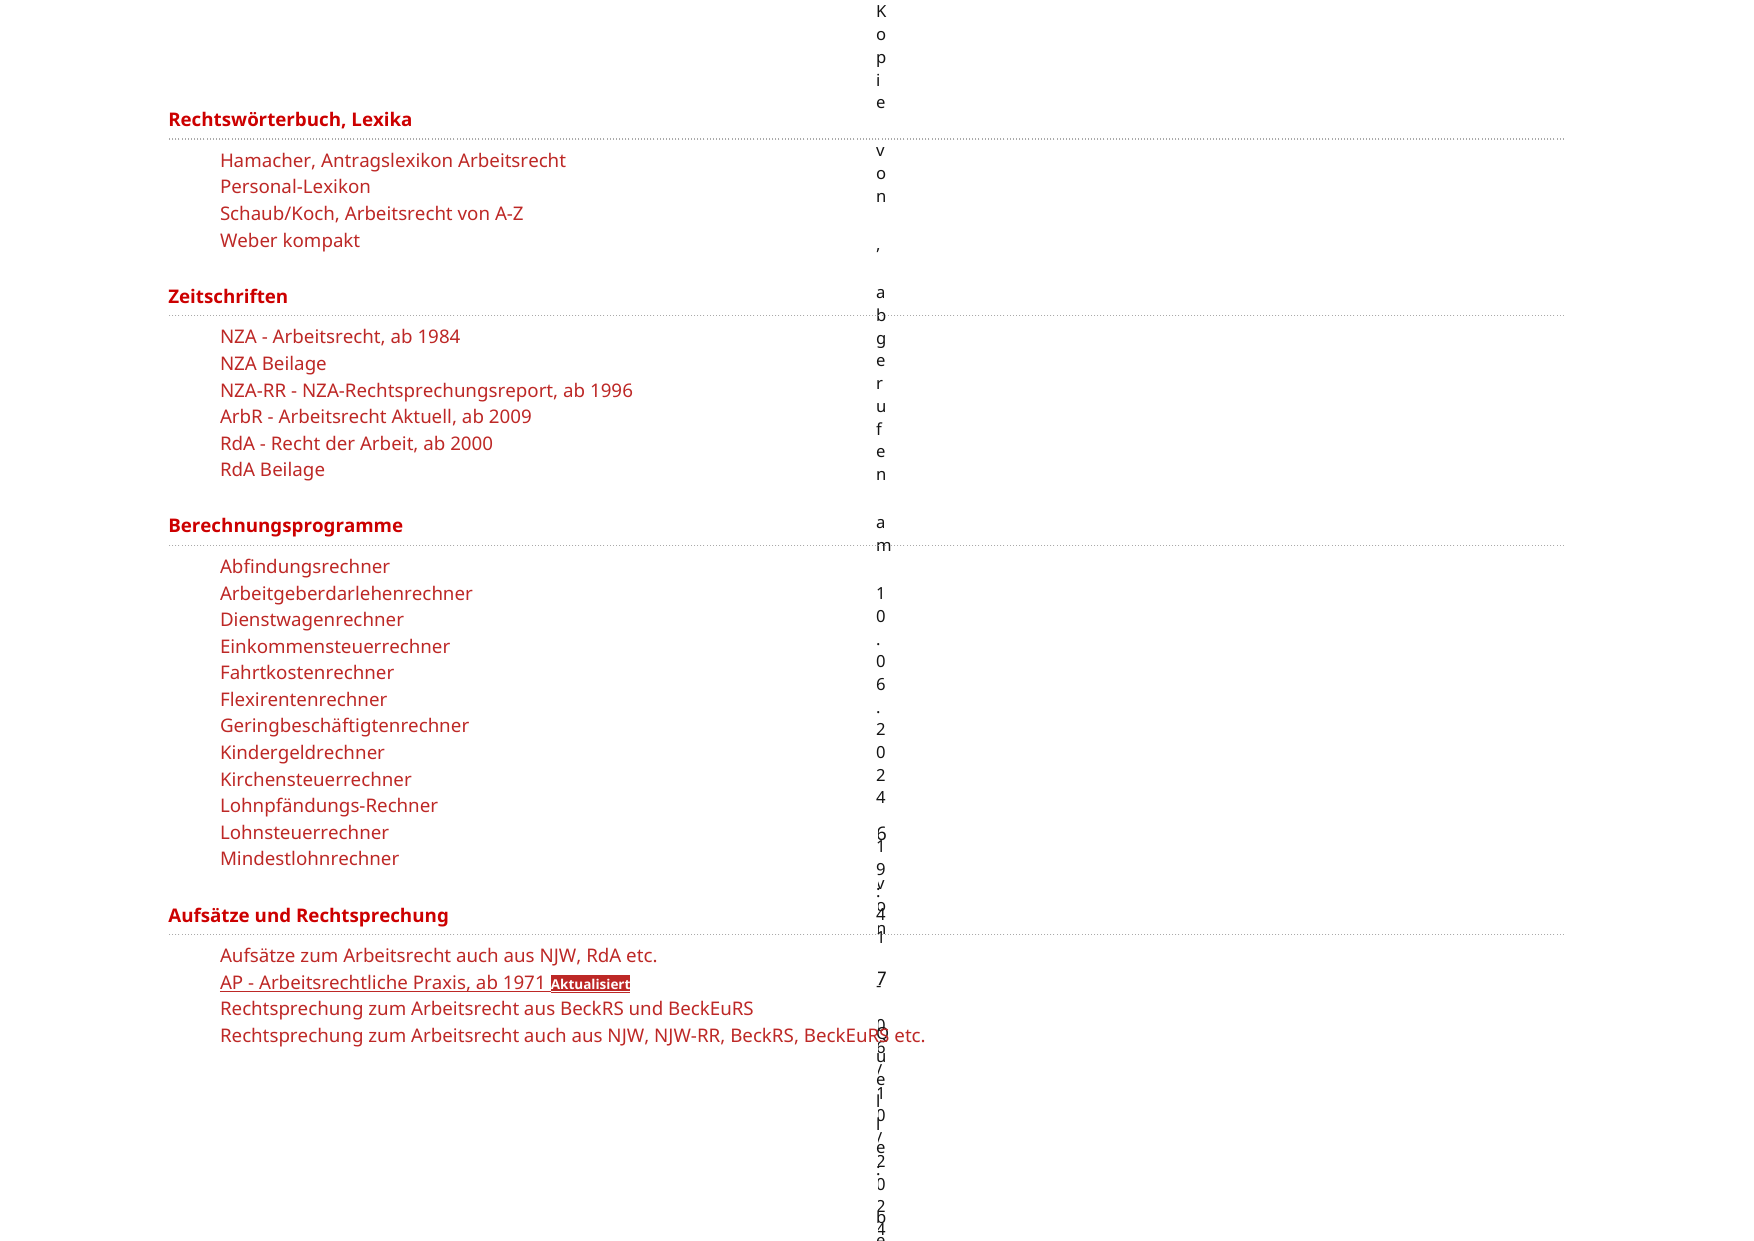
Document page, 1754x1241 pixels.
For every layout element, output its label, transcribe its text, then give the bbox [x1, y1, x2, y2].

text Rechtsprechung zum Arbeitsrecht aus BeckRS und BeckEuRS [199, 994, 1566, 1021]
text Schaub/​Koch, Arbeitsrecht von A-Z [199, 199, 1566, 226]
text Kindergeldrechner [199, 738, 1566, 765]
text Geringbeschäftigtenrechner [199, 712, 1566, 738]
text NZA Beilage [199, 349, 1566, 376]
text Berechnungsprogramme [168, 506, 1564, 546]
text Einkommensteuerrechner [199, 632, 1566, 659]
text Personal-Lexikon [199, 173, 1566, 199]
text Mindestlohnrechner [199, 844, 1566, 871]
text Weber kompakt [199, 226, 1566, 252]
text Aufsätze und Rechtsprechung [168, 894, 1564, 935]
text Rechtswörterbuch, Lexika [168, 99, 1564, 140]
text AP - Arbeitsrechtliche Praxis, ab 1971 Aktualisiert [199, 968, 1566, 994]
text RdA - Recht der Arbeit, ab 2000 [199, 429, 1566, 456]
text NZA-RR - NZA-Rechtsprechungsreport, ab 1996 [199, 376, 1566, 402]
text Rechtsprechung zum Arbeitsrecht auch aus NJW, NJW-RR, BeckRS, BeckEuRS etc. [199, 1021, 1566, 1048]
text Aufsätze zum Arbeitsrecht auch aus NJW, RdA etc. [199, 941, 1566, 968]
text ArbR - Arbeitsrecht Aktuell, ab 2009 [199, 402, 1566, 429]
text Flexirentenrechner [199, 685, 1566, 712]
text Dienstwagenrechner [199, 606, 1566, 632]
text Hamacher, Antragslexikon Arbeitsrecht [199, 146, 1566, 173]
text Fahrtkostenrechner [199, 659, 1566, 685]
text Zeitschriften [168, 276, 1564, 316]
text Lohnsteuerrechner [199, 818, 1566, 844]
text NZA - Arbeitsrecht, ab 1984 [199, 323, 1566, 349]
text Abfindungsrechner [199, 552, 1566, 579]
text Kirchensteuerrechner [199, 765, 1566, 791]
text RdA Beilage [199, 456, 1566, 482]
text Arbeitgeberdarlehenrechner [199, 579, 1566, 606]
text Lohnpfändungs-Rechner [199, 791, 1566, 818]
